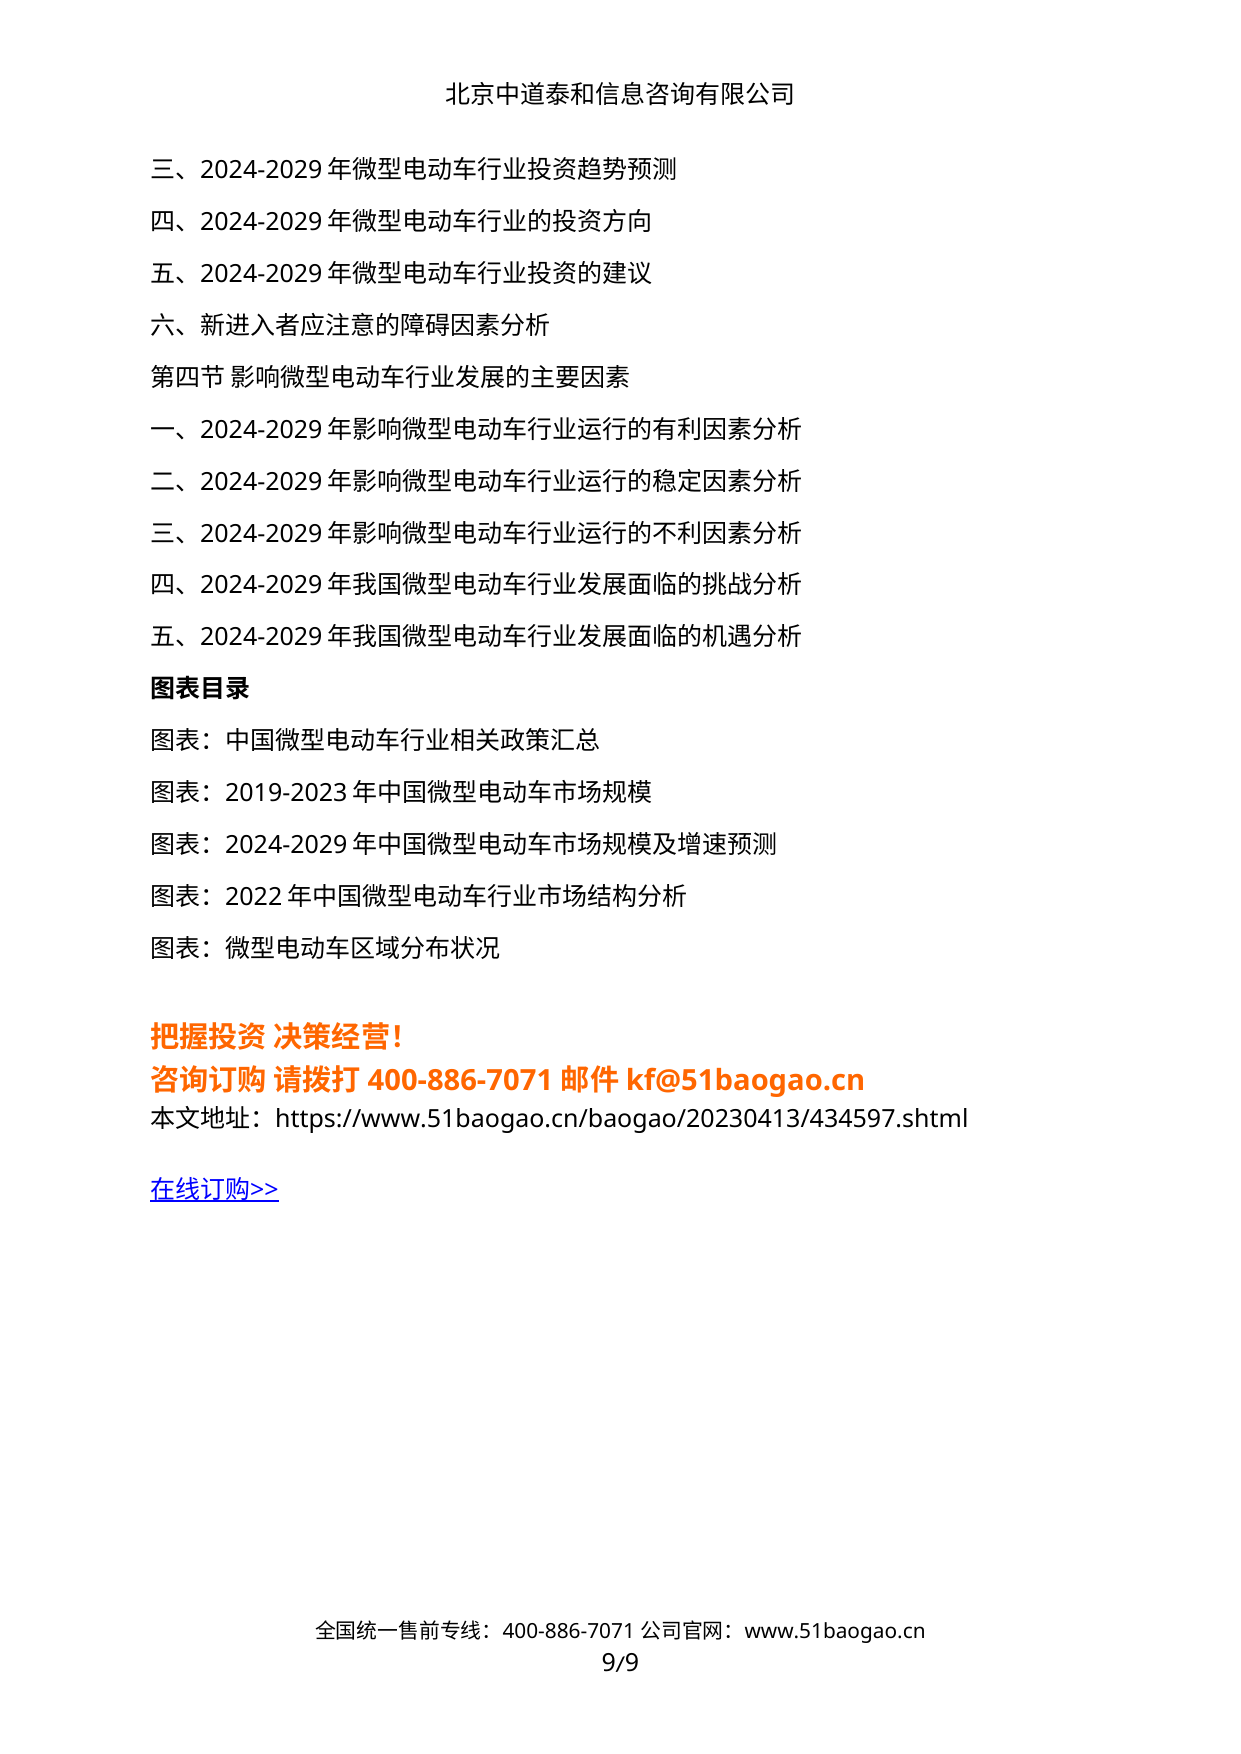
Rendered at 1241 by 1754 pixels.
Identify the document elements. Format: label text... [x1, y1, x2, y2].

text 五、2024-2029年微型电动车行业投资的建议 [150, 254, 1090, 290]
text 五、2024-2029年我国微型电动车行业发展面临的机遇分析 [150, 617, 1090, 653]
text 图表：2024-2029年中国微型电动车市场规模及增速预测 [150, 824, 1090, 861]
text 四、2024-2029年微型电动车行业的投资方向 [150, 202, 1090, 238]
text 第四节 影响微型电动车行业发展的主要因素 [150, 357, 1090, 394]
text 图表目录 [150, 669, 1090, 705]
text 三、2024-2029年影响微型电动车行业运行的不利因素分析 [150, 513, 1090, 549]
text 四、2024-2029年我国微型电动车行业发展面临的挑战分析 [150, 565, 1090, 601]
text 图表：2022年中国微型电动车行业市场结构分析 [150, 876, 1090, 912]
text 一、2024-2029年影响微型电动车行业运行的有利因素分析 [150, 409, 1090, 446]
text 在线订购>> [150, 1135, 1090, 1205]
text 六、新进入者应注意的障碍因素分析 [150, 306, 1090, 342]
text 三、2024-2029年微型电动车行业投资趋势预测 [150, 150, 1090, 186]
text 二、2024-2029年影响微型电动车行业运行的稳定因素分析 [150, 461, 1090, 497]
text 把握投资 决策经营！咨询订购 请拨打 400-886-7071 邮件 kf@51baogao.cn本文地址：https://www.51baogao.cn/baogao/20230413/434597.shtml [150, 980, 1090, 1135]
text 图表：2019-2023年中国微型电动车市场规模 [150, 772, 1090, 809]
text 图表：微型电动车区域分布状况 [150, 928, 1090, 964]
text 图表：中国微型电动车行业相关政策汇总 [150, 721, 1090, 757]
